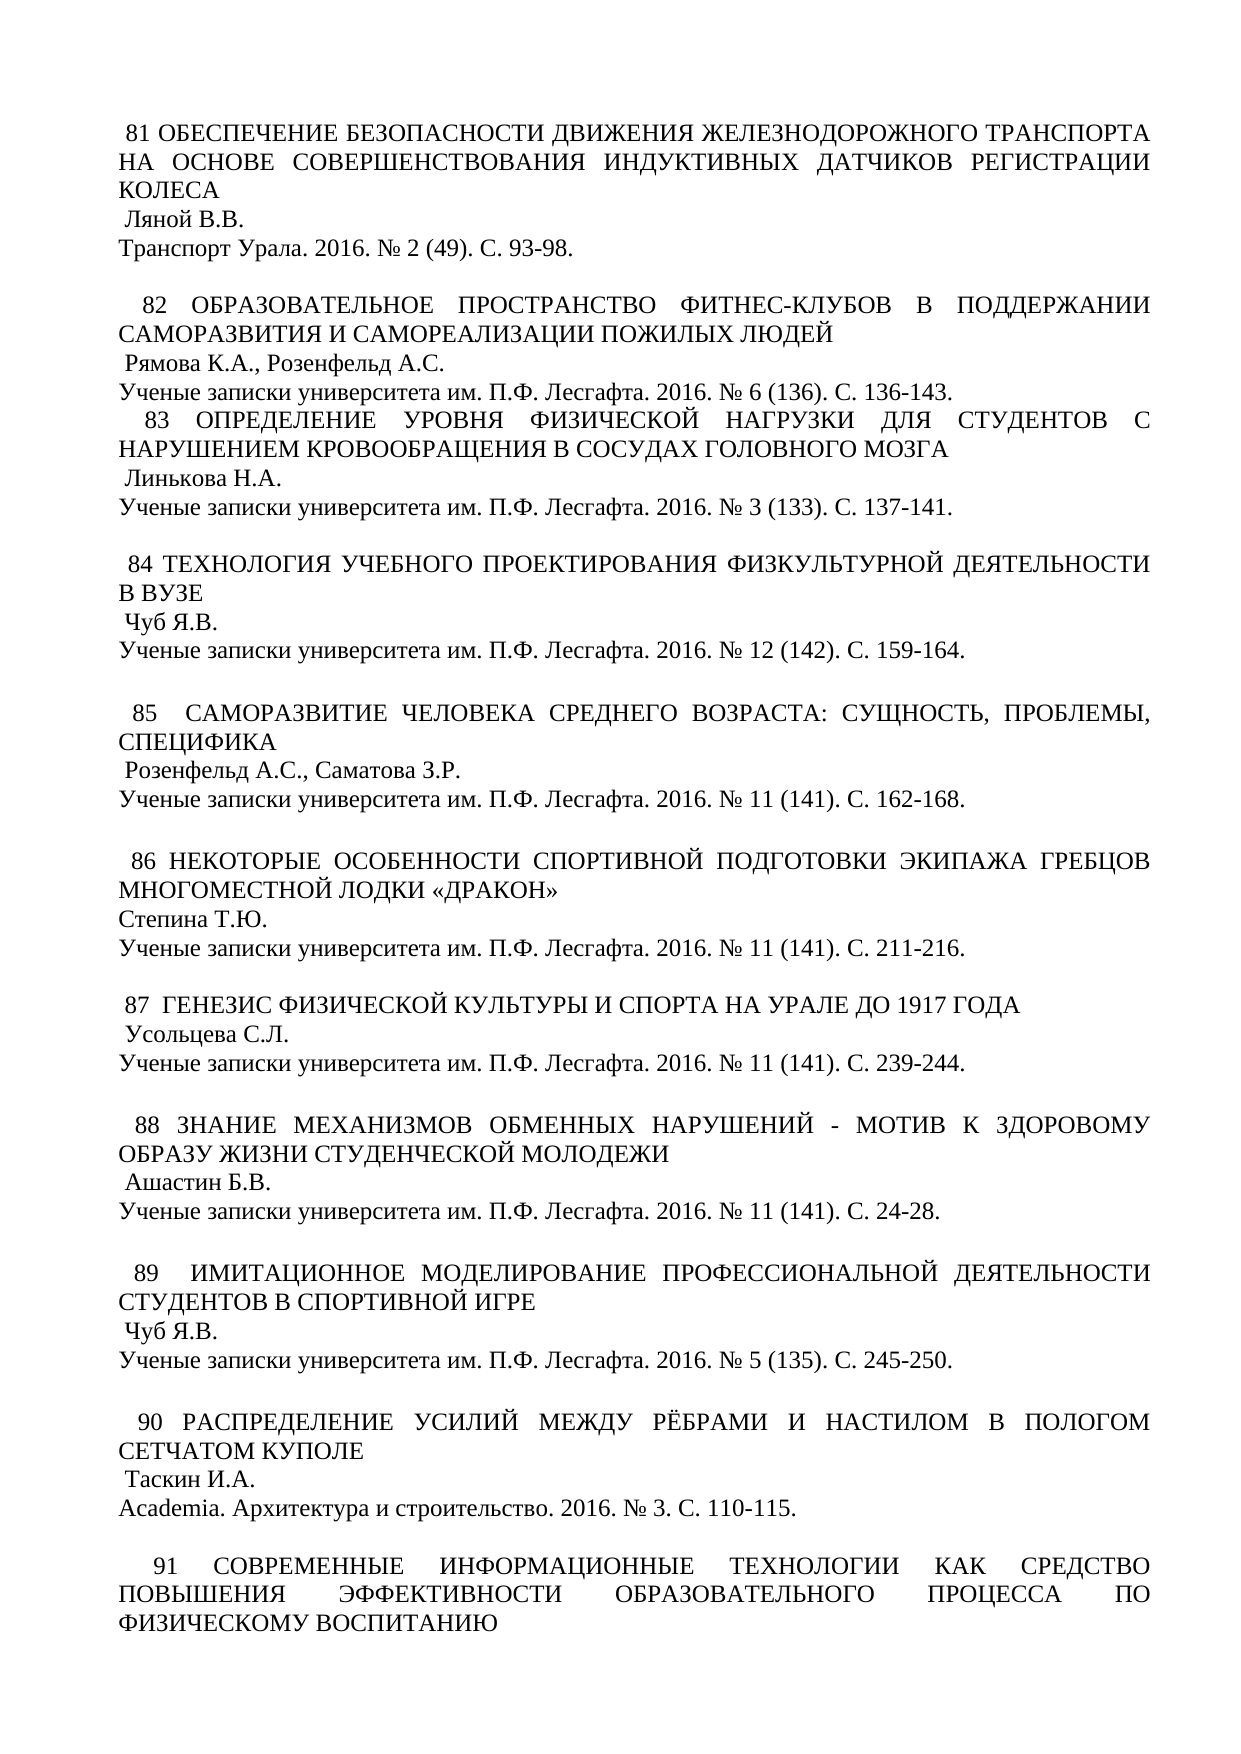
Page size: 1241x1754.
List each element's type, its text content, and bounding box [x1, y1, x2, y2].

text Розенфельд А.С., Саматова З.Р. [118, 755, 1152, 784]
text Чуб Я.В. [118, 1316, 1152, 1345]
text Ученые записки университета им. П.Ф. Лесгафта. 2016. № 11 (141). С. 239-244. [118, 1048, 1152, 1076]
text Ученые записки университета им. П.Ф. Лесгафта. 2016. № 11 (141). С. 211-216. [118, 933, 1152, 961]
text 81 ОБЕСПЕЧЕНИЕ БЕЗОПАСНОСТИ ДВИЖЕНИЯ ЖЕЛЕЗНОДОРОЖНОГО ТРАНСПОРТА НА ОСНОВЕ СОВЕРШЕНСТВОВАНИЯ ИНДУКТИВНЫХ ДАТЧИКОВ РЕГИСТРАЦИИ КОЛЕСА [118, 118, 1152, 204]
text 90 РАСПРЕДЕЛЕНИЕ УСИЛИЙ МЕЖДУ РЁБРАМИ И НАСТИЛОМ В ПОЛОГОМ СЕТЧАТОМ КУПОЛЕ [118, 1407, 1152, 1464]
text Ученые записки университета им. П.Ф. Лесгафта. 2016. № 11 (141). С. 24-28. [118, 1196, 1152, 1225]
text 91 СОВРЕМЕННЫЕ ИНФОРМАЦИОННЫЕ ТЕХНОЛОГИИ КАК СРЕДСТВО ПОВЫШЕНИЯ ЭФФЕКТИВНОСТИ ОБРАЗОВАТЕЛЬНОГО ПРОЦЕССА ПО ФИЗИЧЕСКОМУ ВОСПИТАНИЮ [118, 1551, 1152, 1637]
text Ученые записки университета им. П.Ф. Лесгафта. 2016. № 12 (142). С. 159-164. [118, 636, 1152, 664]
text Ученые записки университета им. П.Ф. Лесгафта. 2016. № 5 (135). С. 245-250. [118, 1345, 1152, 1373]
text Рямова К.А., Розенфельд А.С. [118, 348, 1152, 377]
text 86 НЕКОТОРЫЕ ОСОБЕННОСТИ СПОРТИВНОЙ ПОДГОТОВКИ ЭКИПАЖА ГРЕБЦОВ МНОГОМЕСТНОЙ ЛОДКИ «ДРАКОН» [118, 846, 1152, 904]
text Ученые записки университета им. П.Ф. Лесгафта. 2016. № 11 (141). С. 162-168. [118, 784, 1152, 813]
text 82 ОБРАЗОВАТЕЛЬНОЕ ПРОСТРАНСТВО ФИТНЕС-КЛУБОВ В ПОДДЕРЖАНИИ САМОРАЗВИТИЯ И САМОРЕАЛИЗАЦИИ ПОЖИЛЫХ ЛЮДЕЙ [118, 291, 1152, 348]
text Ашастин Б.В. [118, 1167, 1152, 1196]
text Ученые записки университета им. П.Ф. Лесгафта. 2016. № 6 (136). С. 136-143. [118, 377, 1152, 406]
text 88 ЗНАНИЕ МЕХАНИЗМОВ ОБМЕННЫХ НАРУШЕНИЙ - МОТИВ К ЗДОРОВОМУ ОБРАЗУ ЖИЗНИ СТУДЕНЧЕСКОЙ МОЛОДЕЖИ [118, 1110, 1152, 1167]
text 83 ОПРЕДЕЛЕНИЕ УРОВНЯ ФИЗИЧЕСКОЙ НАГРУЗКИ ДЛЯ СТУДЕНТОВ С НАРУШЕНИЕМ КРОВООБРАЩЕНИЯ В СОСУДАХ ГОЛОВНОГО МОЗГА [118, 406, 1152, 463]
text Таскин И.А. [118, 1464, 1152, 1493]
text Чуб Я.В. [118, 607, 1152, 636]
text Линькова Н.А. [118, 463, 1152, 492]
text 87 ГЕНЕЗИС ФИЗИЧЕСКОЙ КУЛЬТУРЫ И СПОРТА НА УРАЛЕ ДО 1917 ГОДА [118, 990, 1152, 1019]
text Степина Т.Ю. [118, 904, 1152, 933]
text Транспорт Урала. 2016. № 2 (49). С. 93-98. [118, 233, 1152, 262]
text 89 ИМИТАЦИОННОЕ МОДЕЛИРОВАНИЕ ПРОФЕССИОНАЛЬНОЙ ДЕЯТЕЛЬНОСТИ СТУДЕНТОВ В СПОРТИВНОЙ ИГРЕ [118, 1258, 1152, 1316]
text 85 САМОРАЗВИТИЕ ЧЕЛОВЕКА СРЕДНЕГО ВОЗРАСТА: СУЩНОСТЬ, ПРОБЛЕМЫ, СПЕЦИФИКА [118, 698, 1152, 755]
text Усольцева С.Л. [118, 1019, 1152, 1048]
text Ученые записки университета им. П.Ф. Лесгафта. 2016. № 3 (133). С. 137-141. [118, 492, 1152, 521]
text Ляной В.В. [118, 204, 1152, 233]
text 84 ТЕХНОЛОГИЯ УЧЕБНОГО ПРОЕКТИРОВАНИЯ ФИЗКУЛЬТУРНОЙ ДЕЯТЕЛЬНОСТИ В ВУЗЕ [118, 549, 1152, 607]
text Academia. Архитектура и строительство. 2016. № 3. С. 110-115. [118, 1493, 1152, 1522]
